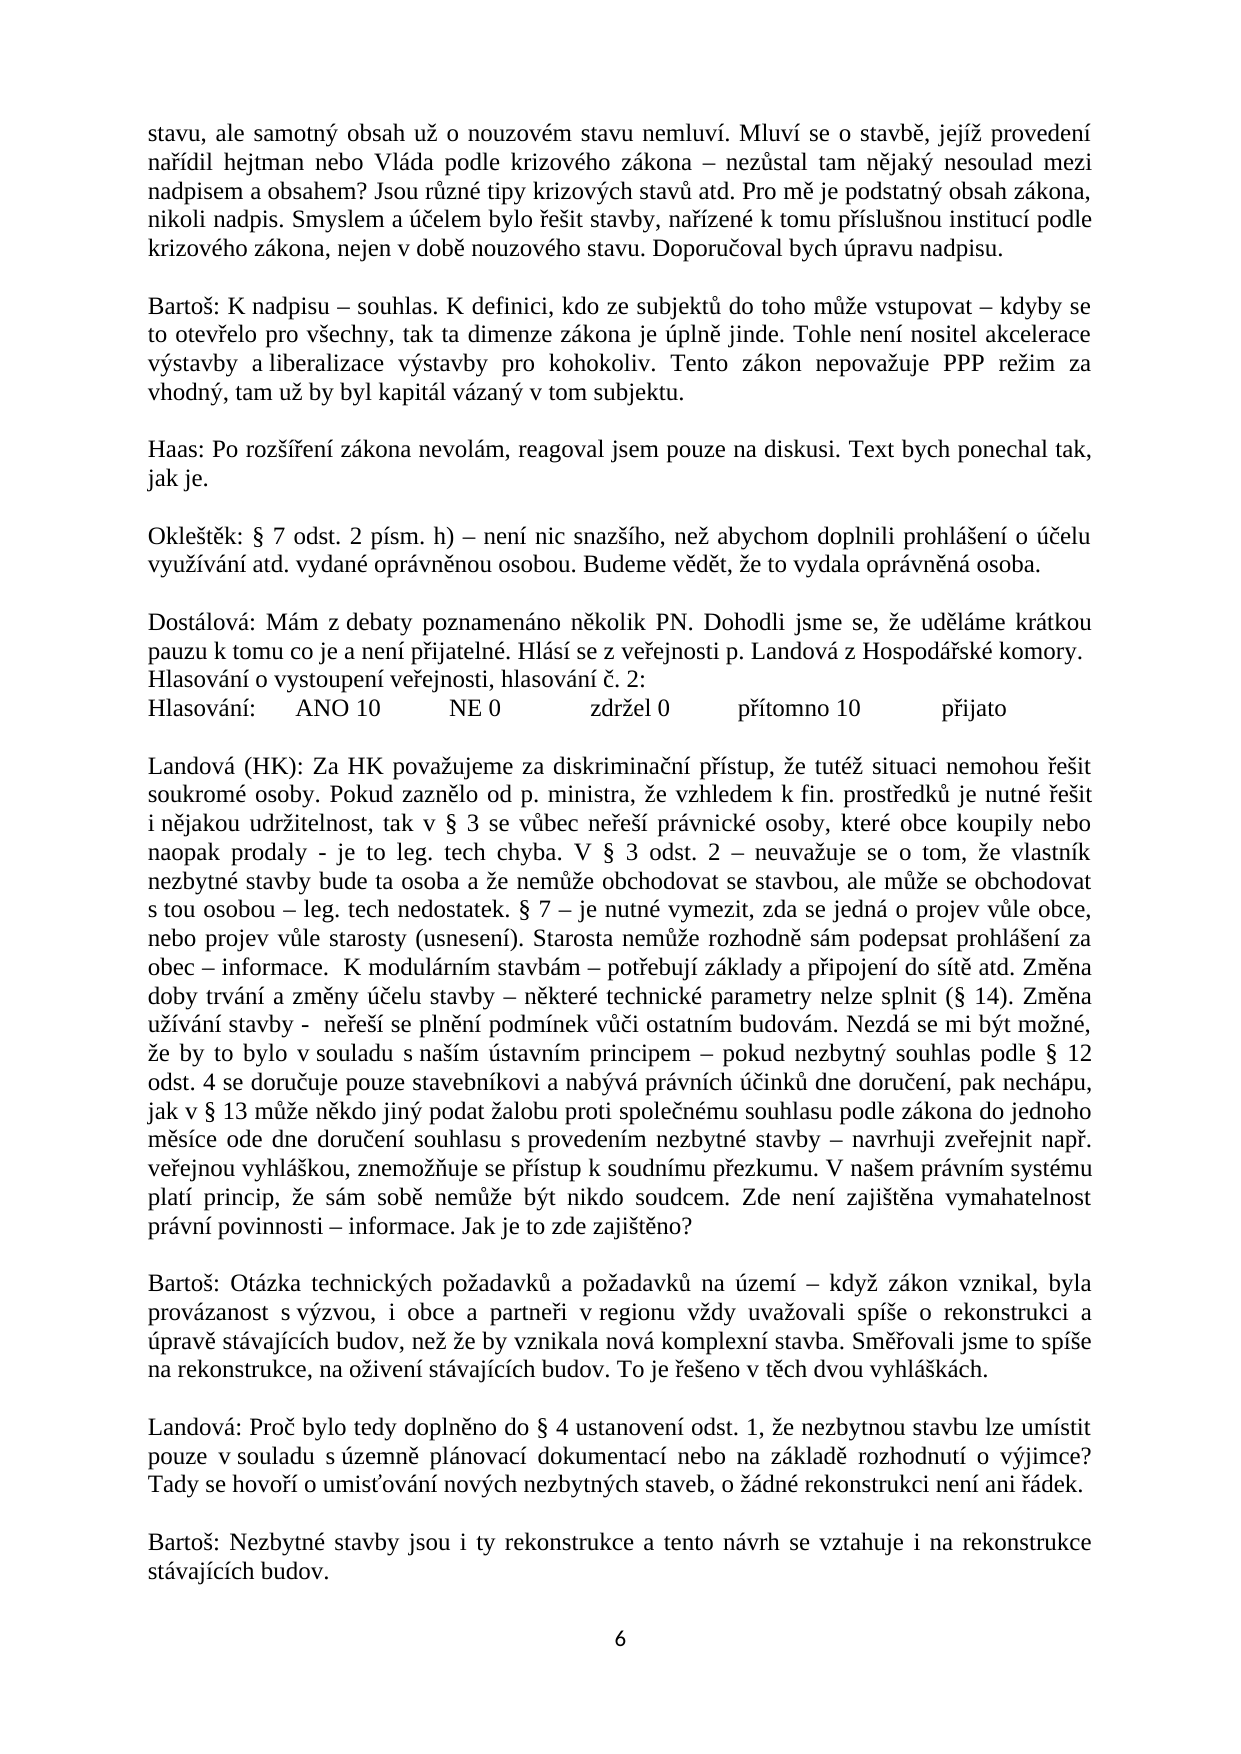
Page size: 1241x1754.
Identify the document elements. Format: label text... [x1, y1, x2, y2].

text Haas: Po rozšíření zákona nevolám, reagoval jsem pouze na diskusi. Text bych ponechal tak, jak je. [148, 434, 1093, 492]
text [148, 118, 1093, 262]
text Bartoš: Otázka technických požadavků a požadavků na území – když zákon vznikal, byla provázanost s výzvou, i obce a partneři v regionu vždy uvažovali spíše o rekonstrukci a úpravě stávajících budov, než že by vznikala nová komplexní stavba. Směřovali jsme to spíše na rekonstrukce, na oživení stávajících budov. To je řešeno v těch dvou vyhláškách. [148, 1268, 1093, 1383]
text Landová (HK): Za HK považujeme za diskriminační přístup, že tutéž situaci nemohou řešit soukromé osoby. Pokud zaznělo od p. ministra, že vzhledem k fin. prostředků je nutné řešit i nějakou udržitelnost, tak v § 3 se vůbec neřeší právnické osoby, které obce koupily nebo naopak prodaly - je to leg. tech chyba. V § 3 odst. 2 – neuvažuje se o tom, že vlastník nezbytné stavby bude ta osoba a že nemůže obchodovat se stavbou, ale může se obchodovat s tou osobou – leg. tech nedostatek. § 7 – je nutné vymezit, zda se jedná o projev vůle obce, nebo projev vůle starosty (usnesení). Starosta nemůže rozhodně sám podepsat prohlášení za obec – informace. K modulárním stavbám – potřebují základy a připojení do sítě atd. Změna doby trvání a změny účelu stavby – některé technické parametry nelze splnit (§ 14). Změna užívání stavby - neřeší se plnění podmínek vůči ostatním budovám. Nezdá se mi být možné, že by to bylo v souladu s naším ústavním principem – pokud nezbytný souhlas podle § 12 odst. 4 se doručuje pouze stavebníkovi a nabývá právních účinků dne doručení, pak nechápu, jak v § 13 může někdo jiný podat žalobu proti společnému souhlasu podle zákona do jednoho měsíce ode dne doručení souhlasu s provedením nezbytné stavby – navrhuji zveřejnit např. veřejnou vyhláškou, znemožňuje se přístup k soudnímu přezkumu. V našem právním systému platí princip, že sám sobě nemůže být nikdo soudcem. Zde není zajištěna vymahatelnost právní povinnosti – informace. Jak je to zde zajištěno? [148, 751, 1093, 1239]
text Hlasování o vystoupení veřejnosti, hlasování č. 2: [148, 664, 1093, 693]
text Okleštěk: § 7 odst. 2 písm. h) – není nic snazšího, než abychom doplnili prohlášení o účelu využívání atd. vydané oprávněnou osobou. Budeme vědět, že to vydala oprávněná osoba. [148, 521, 1093, 578]
text Dostálová: Mám z debaty poznamenáno několik PN. Dohodli jsme se, že uděláme krátkou pauzu k tomu co je a není přijatelné. Hlásí se z veřejnosti p. Landová z Hospodářské komory. [148, 607, 1093, 664]
text Bartoš: K nadpisu – souhlas. K definici, kdo ze subjektů do toho může vstupovat – kdyby se to otevřelo pro všechny, tak ta dimenze zákona je úplně jinde. Tohle není nositel akcelerace výstavby a liberalizace výstavby pro kohokoliv. Tento zákon nepovažuje PPP režim za vhodný, tam už by byl kapitál vázaný v tom subjektu. [148, 291, 1093, 406]
text Bartoš: Nezbytné stavby jsou i ty rekonstrukce a tento návrh se vztahuje i na rekonstrukce stávajících budov. [148, 1527, 1093, 1584]
text Landová: Proč bylo tedy doplněno do § 4 ustanovení odst. 1, že nezbytnou stavbu lze umístit pouze v souladu s územně plánovací dokumentací nebo na základě rozhodnutí o výjimce? Tady se hovoří o umisťování nových nezbytných staveb, o žádné rekonstrukci není ani řádek. [148, 1412, 1093, 1498]
text Hlasování: ANO 10 NE 0 zdržel 0 přítomno 10 přijato [148, 693, 1093, 722]
